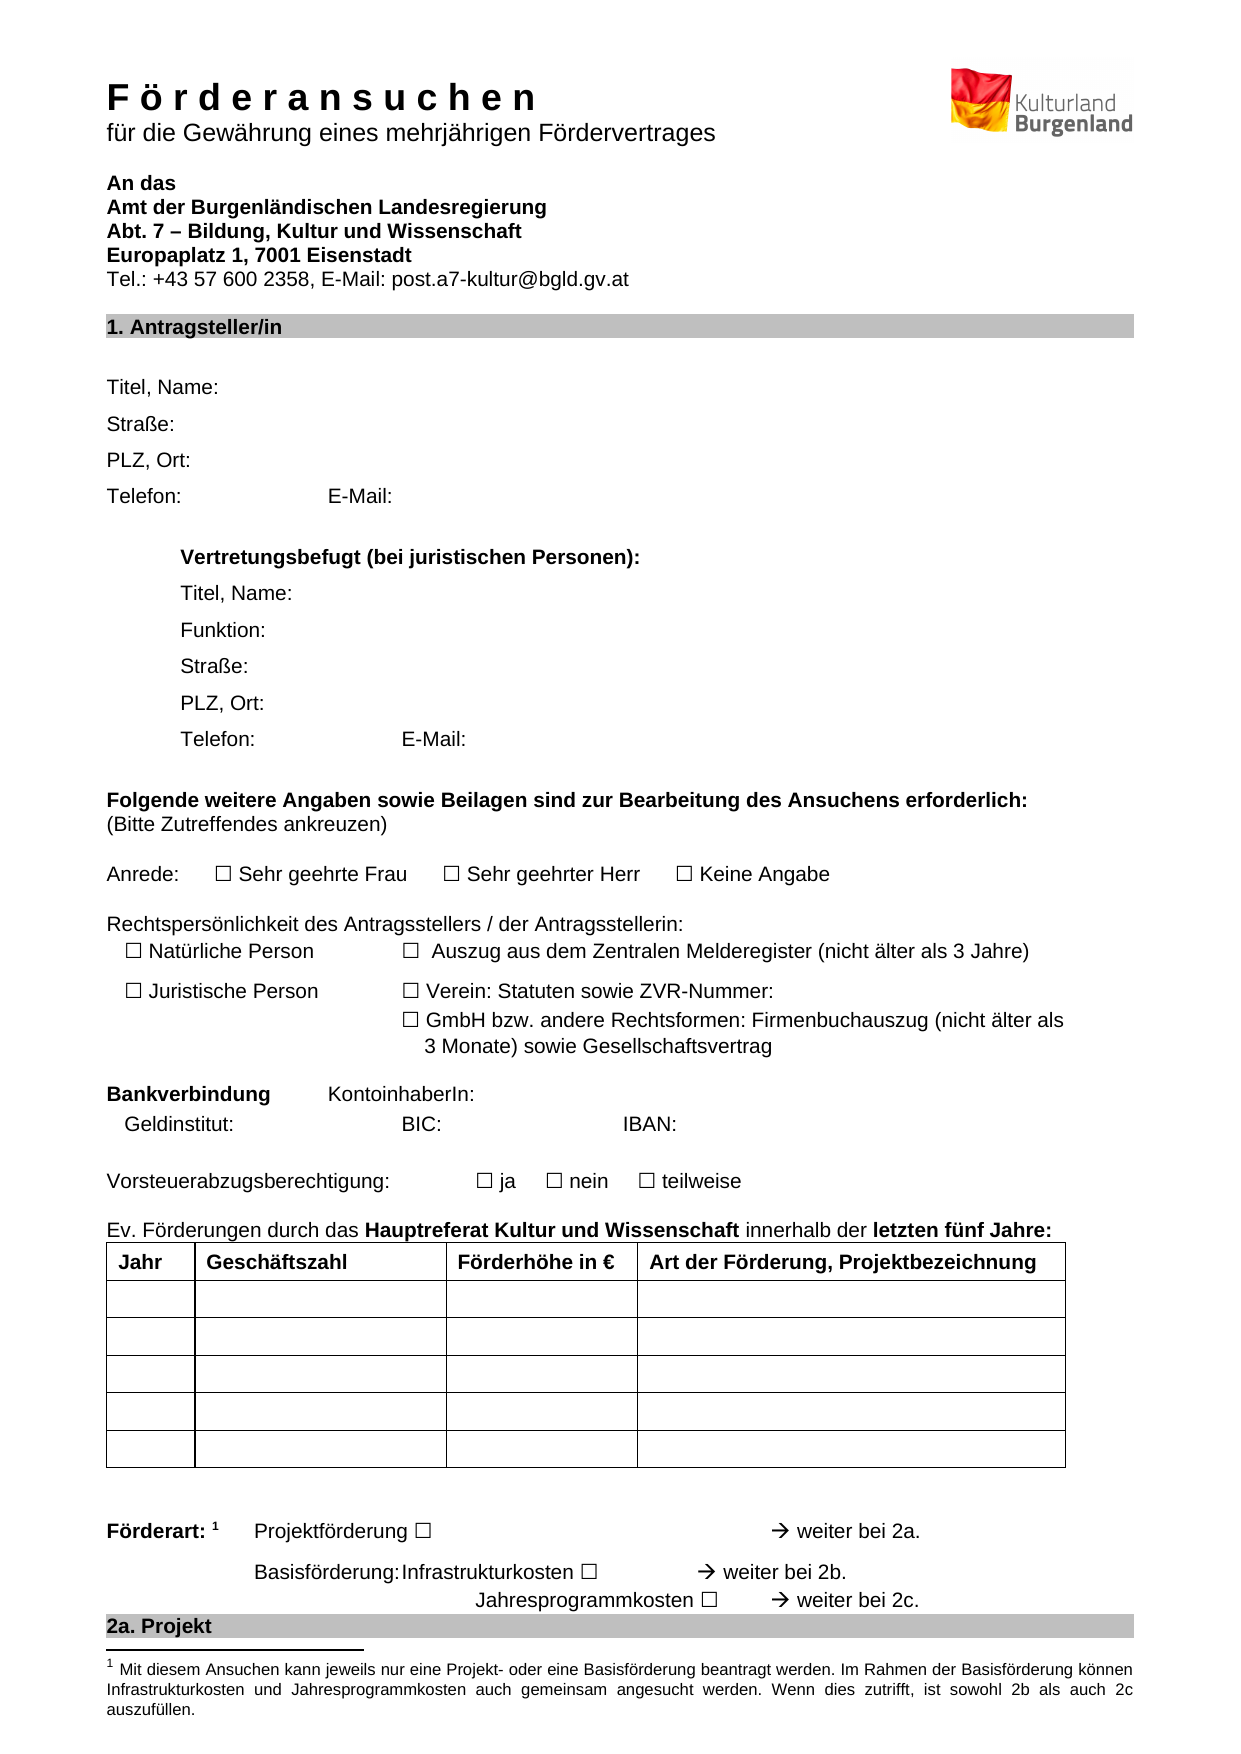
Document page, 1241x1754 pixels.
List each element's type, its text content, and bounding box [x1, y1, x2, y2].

text GmbH bzw. andere Rechtsformen: Firmenbuchauszug (nicht älter als [401, 1005, 1134, 1033]
text Titel, Name: [106, 375, 1134, 399]
table_cell [447, 1318, 637, 1355]
table_header Geschäftszahl [196, 1243, 446, 1280]
table_cell [447, 1393, 637, 1430]
table_cell [447, 1281, 637, 1317]
table_header Förderhöhe in € [447, 1243, 637, 1280]
text Funktion: [106, 618, 1134, 642]
subtitle Abt. 7 – Bildung, Kultur und Wissenschaft [106, 219, 1134, 243]
text Straße: [106, 654, 1134, 678]
text Straße: [106, 411, 1134, 435]
text Folgende weitere Angaben sowie Beilagen sind zur Bearbeitung des Ansuchens erforderlich: [106, 787, 1134, 811]
picture [951, 57, 1134, 143]
text Geldinstitut: BIC: IBAN: [124, 1112, 1134, 1136]
table_cell [447, 1431, 637, 1467]
text Ev. Förderungen durch das Hauptreferat Kultur und Wissenschaft innerhalb der letzten fünf Jahre: [106, 1218, 1134, 1242]
table_cell [638, 1356, 1065, 1392]
text Juristische Person Verein: Statuten sowie ZVR-Nummer: [124, 977, 1134, 1005]
text 1. Antragsteller/in [106, 314, 1134, 338]
table_header Art der Förderung, Projektbezeichnung [638, 1243, 1065, 1280]
text Rechtspersönlichkeit des Antragsstellers / der Antragsstellerin: [106, 912, 1134, 936]
text Vorsteuerabzugsberechtigung: ja nein teilweise [106, 1166, 1134, 1194]
table_cell [638, 1318, 1065, 1355]
text Amt der Burgenländischen Landesregierung [106, 195, 1134, 219]
table_cell [447, 1356, 637, 1392]
text PLZ, Ort: [106, 691, 1134, 714]
table_cell [107, 1281, 194, 1317]
text Vertretungsbefugt (bei juristischen Personen): [106, 545, 1134, 569]
text 3 Monate) sowie Gesellschaftsvertrag [401, 1033, 1134, 1057]
subtitle Europaplatz 1, 7001 Eisenstadt [106, 243, 1134, 267]
text Basisförderung: Infrastrukturkosten weiter bei 2b. [106, 1557, 1134, 1586]
subtitle Förderart: Projektförderung weiter bei 2a. [106, 1516, 1134, 1544]
text Titel, Name: [106, 581, 1134, 605]
text Anrede: Sehr geehrte Frau Sehr geehrter Herr Keine Angabe [106, 859, 1134, 888]
table_cell [107, 1431, 194, 1467]
text 2a. Projekt [106, 1614, 1134, 1638]
text Telefon: E-Mail: [106, 484, 1134, 508]
text Tel.: +43 57 600 2358, E-Mail: post.a7-kultur@bgld.gv.at [106, 267, 1134, 291]
table_cell [107, 1356, 194, 1392]
text (Bitte Zutreffendes ankreuzen) [106, 811, 1134, 835]
text Jahresprogrammkosten weiter bei 2c. [106, 1586, 1134, 1614]
table_cell [638, 1431, 1065, 1467]
text An das [106, 171, 1134, 195]
text Natürliche Person Auszug aus dem Zentralen Melderegister (nicht älter als 3 Jahre) [124, 936, 1134, 964]
table_cell [107, 1393, 194, 1430]
text Telefon: E-Mail: [106, 727, 1134, 751]
table_cell [196, 1356, 446, 1392]
text PLZ, Ort: [106, 448, 1134, 472]
table_header Jahr [107, 1243, 194, 1280]
table_cell [196, 1281, 446, 1317]
table_cell [638, 1393, 1065, 1430]
table_cell [196, 1393, 446, 1430]
table_cell [107, 1318, 194, 1355]
text Bankverbindung KontoinhaberIn: [106, 1081, 1134, 1105]
table_cell [196, 1318, 446, 1355]
table_cell [638, 1281, 1065, 1317]
table_cell [196, 1431, 446, 1467]
